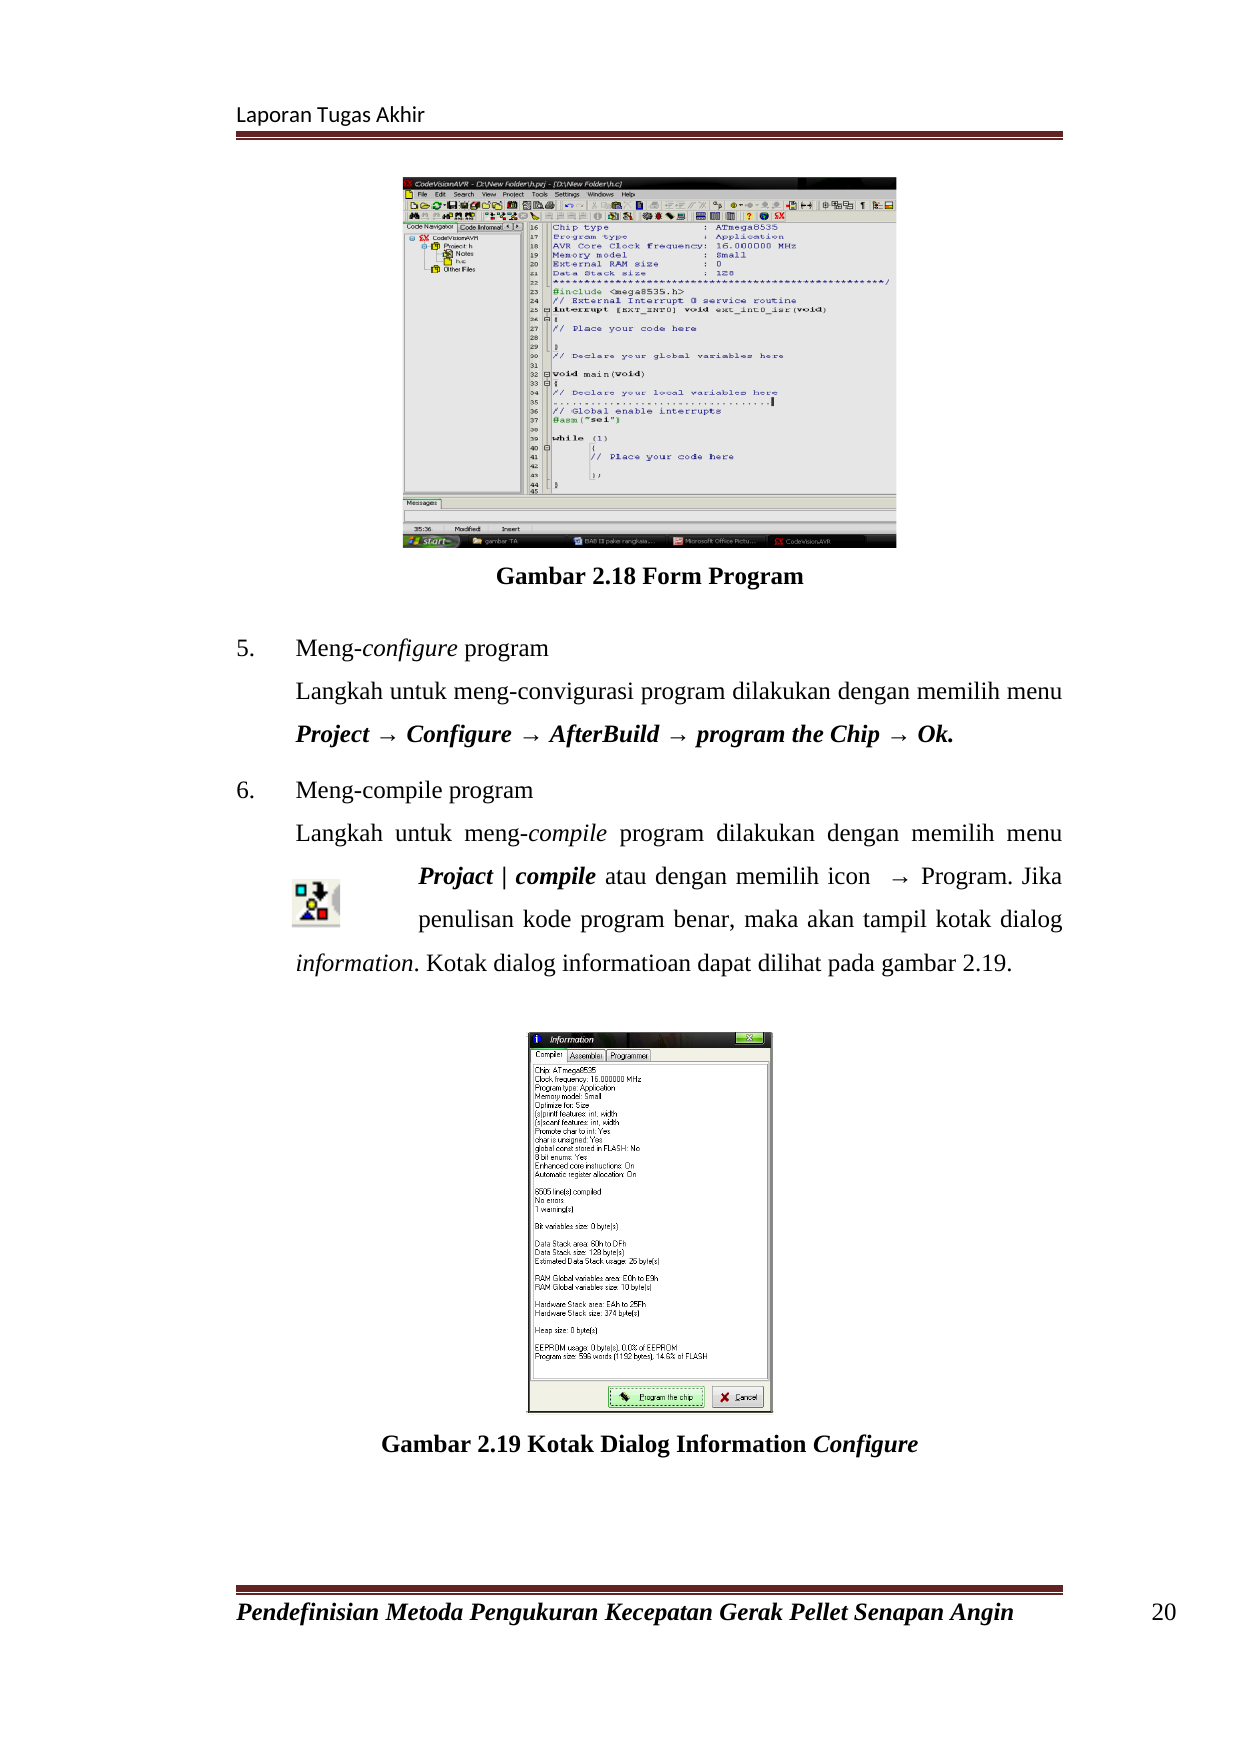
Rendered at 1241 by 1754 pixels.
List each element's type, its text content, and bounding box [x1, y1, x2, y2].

picture [402, 177, 897, 548]
list Langkah untuk meng-convigurasi program dilakukan dengan memilih menu Project → Configure → AfterBuild → program the Chip → Ok. [295, 676, 1063, 748]
list Meng-configure program [236, 633, 1063, 662]
list Meng-compile program [236, 775, 1063, 804]
list Langkah untuk meng-compile program dilakukan dengan memilih menu Projact | compile atau dengan memilih icon → Program. Jika penulisan kode program benar, maka akan tampil kotak dialog information. Kotak dialog informatioan dapat dilihat pada gambar 2.19. [295, 818, 1063, 976]
text Gambar 2.18 Form Program [236, 561, 1063, 590]
text Gambar 2.19 Kotak Dialog Information Configure [236, 1429, 1063, 1457]
picture [526, 1032, 774, 1415]
picture [290, 879, 339, 926]
